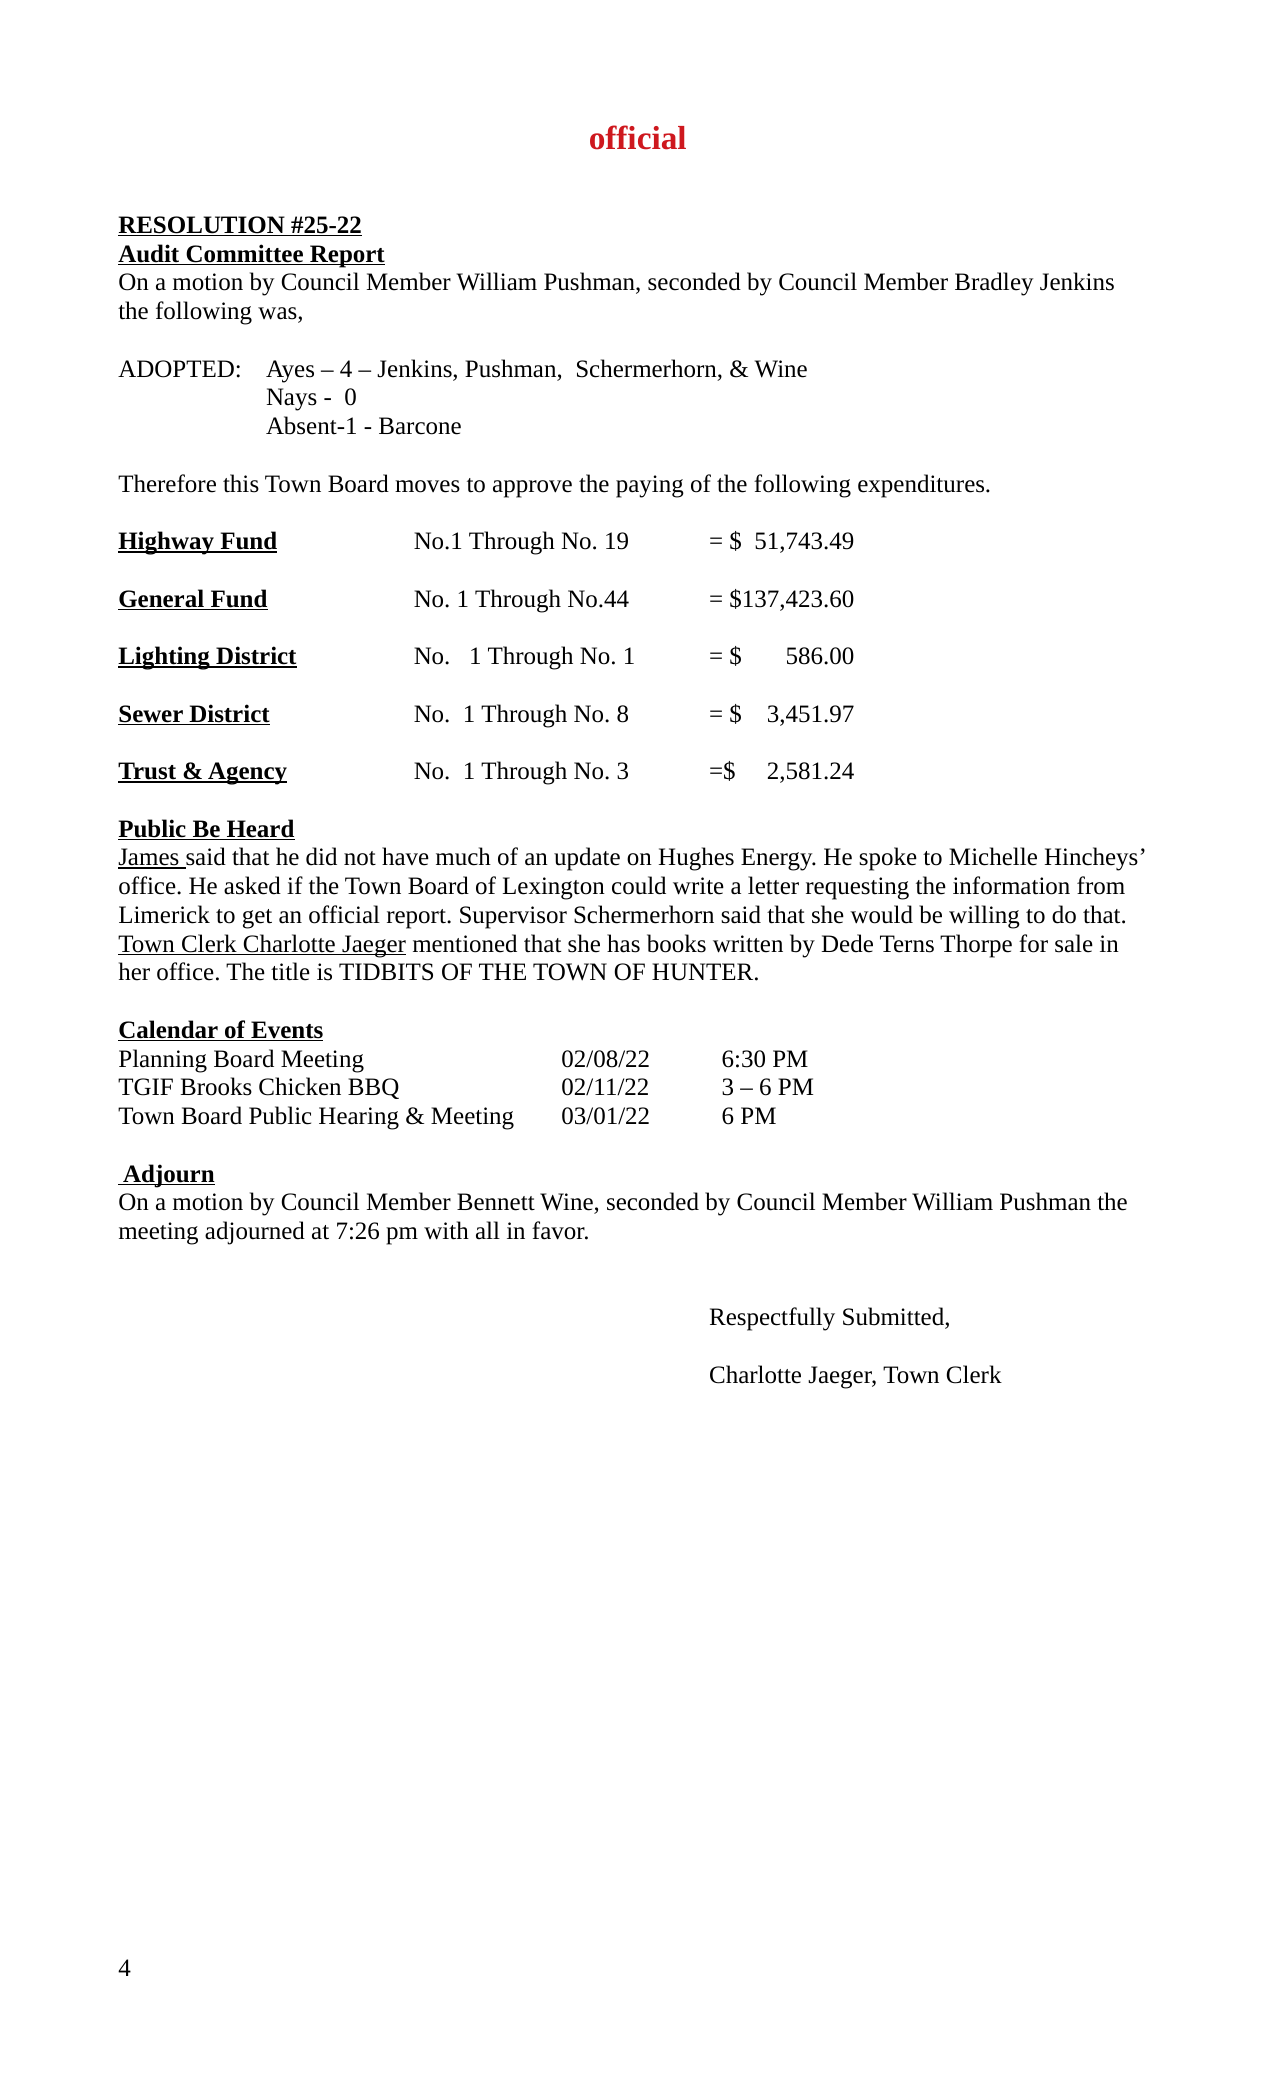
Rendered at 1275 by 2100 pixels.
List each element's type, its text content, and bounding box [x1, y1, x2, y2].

text Public Be Heard [118, 814, 1157, 842]
text Town Board Public Hearing & Meeting 03/01/22 6 PM [118, 1101, 1157, 1130]
text Highway Fund No.1 Through No. 19 = $ 51,743.49 [118, 526, 1157, 555]
text Absent-1 - Barcone [118, 411, 1157, 440]
text Planning Board Meeting 02/08/22 6:30 PM [118, 1044, 1157, 1072]
text Sewer District No. 1 Through No. 8 = $ 3,451.97 [118, 699, 1157, 727]
text Respectfully Submitted, [118, 1302, 1157, 1331]
text Trust & Agency No. 1 Through No. 3 =$ 2,581.24 [118, 756, 1157, 785]
text TGIF Brooks Chicken BBQ 02/11/22 3 – 6 PM [118, 1072, 1157, 1101]
text Audit Committee Report [118, 239, 1157, 267]
text Calendar of Events [118, 1015, 1157, 1044]
text General Fund No. 1 Through No.44 = $137,423.60 [118, 584, 1157, 612]
text James said that he did not have much of an update on Hughes Energy. He spoke to Michelle Hincheys’ office. He asked if the Town Board of Lexington could write a letter requesting the information from Limerick to get an official report. Supervisor Schermerhorn said that she would be willing to do that. [118, 842, 1157, 929]
text the following was, [118, 296, 1157, 325]
text Adjourn [118, 1159, 1157, 1187]
text RESOLUTION #25-22 [118, 210, 1157, 239]
text On a motion by Council Member William Pushman, seconded by Council Member Bradley Jenkins [118, 267, 1157, 296]
text Lighting District No. 1 Through No. 1 = $ 586.00 [118, 641, 1157, 670]
text ADOPTED: Ayes – 4 – Jenkins, Pushman, Schermerhorn, & Wine [118, 354, 1157, 382]
text Nays - 0 [118, 382, 1157, 411]
text On a motion by Council Member Bennett Wine, seconded by Council Member William Pushman the meeting adjourned at 7:26 pm with all in favor. [118, 1187, 1157, 1245]
text Town Clerk Charlotte Jaeger mentioned that she has books written by Dede Terns Thorpe for sale in her office. The title is TIDBITS OF THE TOWN OF HUNTER. [118, 929, 1157, 986]
text Charlotte Jaeger, Town Clerk [118, 1360, 1157, 1389]
text Therefore this Town Board moves to approve the paying of the following expenditures. [118, 469, 1157, 497]
